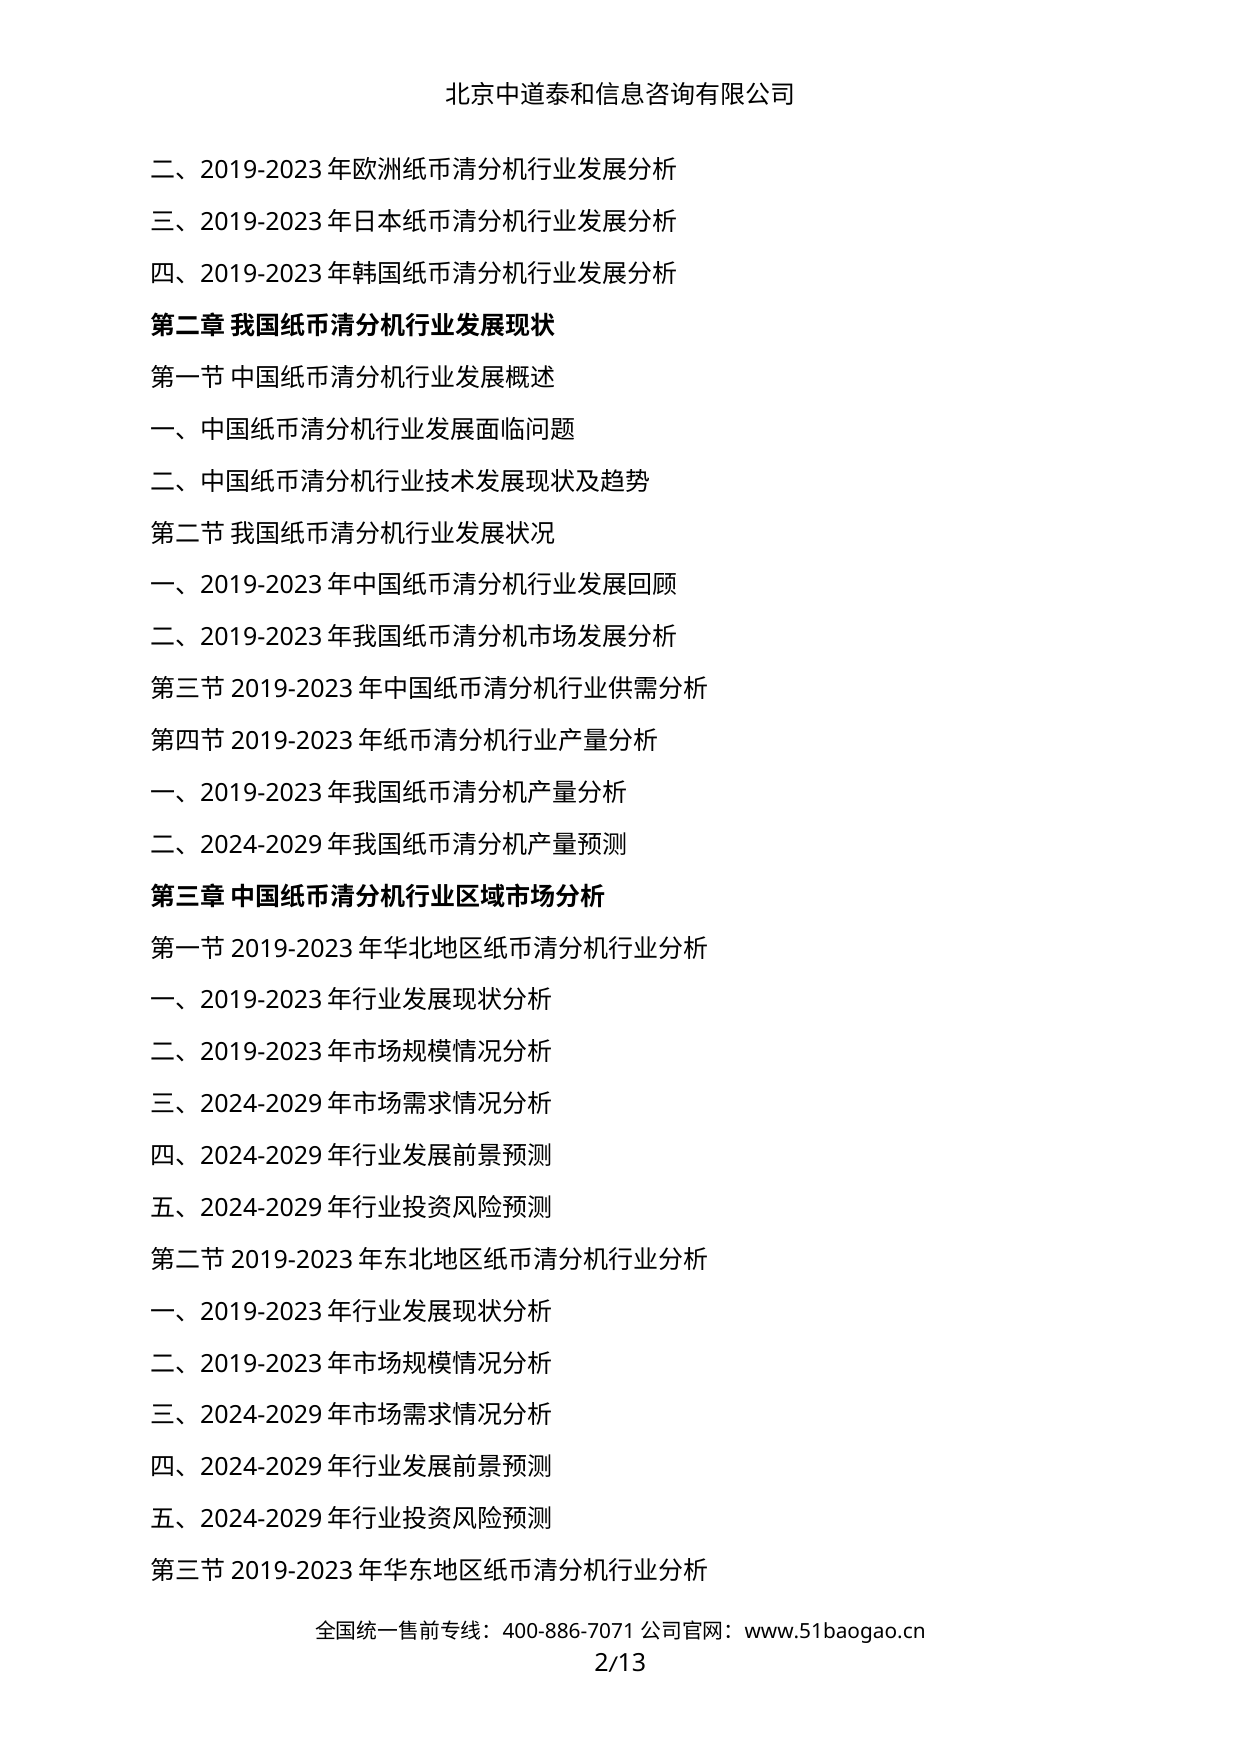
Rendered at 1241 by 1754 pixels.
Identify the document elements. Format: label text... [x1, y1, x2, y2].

text 二、2019-2023年我国纸币清分机市场发展分析 [150, 617, 1090, 653]
text 第二节 我国纸币清分机行业发展状况 [150, 513, 1090, 549]
text 第三节 2019-2023年中国纸币清分机行业供需分析 [150, 669, 1090, 705]
text 四、2024-2029年行业发展前景预测 [150, 1447, 1090, 1483]
text 第二章 我国纸币清分机行业发展现状 [150, 306, 1090, 342]
text 一、2019-2023年中国纸币清分机行业发展回顾 [150, 565, 1090, 601]
text 二、中国纸币清分机行业技术发展现状及趋势 [150, 461, 1090, 497]
text 三、2019-2023年日本纸币清分机行业发展分析 [150, 202, 1090, 238]
text 一、2019-2023年行业发展现状分析 [150, 980, 1090, 1016]
text 三、2024-2029年市场需求情况分析 [150, 1084, 1090, 1120]
text 二、2019-2023年欧洲纸币清分机行业发展分析 [150, 150, 1090, 186]
text 二、2019-2023年市场规模情况分析 [150, 1032, 1090, 1068]
text 二、2024-2029年我国纸币清分机产量预测 [150, 824, 1090, 861]
text 四、2024-2029年行业发展前景预测 [150, 1136, 1090, 1172]
text 五、2024-2029年行业投资风险预测 [150, 1187, 1090, 1224]
text 二、2019-2023年市场规模情况分析 [150, 1343, 1090, 1379]
text 一、2019-2023年行业发展现状分析 [150, 1291, 1090, 1327]
text 五、2024-2029年行业投资风险预测 [150, 1499, 1090, 1535]
text 第一节 中国纸币清分机行业发展概述 [150, 357, 1090, 394]
text 第一节 2019-2023年华北地区纸币清分机行业分析 [150, 928, 1090, 964]
text 第三章 中国纸币清分机行业区域市场分析 [150, 876, 1090, 912]
text 一、中国纸币清分机行业发展面临问题 [150, 409, 1090, 446]
text 三、2024-2029年市场需求情况分析 [150, 1395, 1090, 1431]
text 第二节 2019-2023年东北地区纸币清分机行业分析 [150, 1239, 1090, 1276]
text 第四节 2019-2023年纸币清分机行业产量分析 [150, 721, 1090, 757]
text 第三节 2019-2023年华东地区纸币清分机行业分析 [150, 1551, 1090, 1587]
text 四、2019-2023年韩国纸币清分机行业发展分析 [150, 254, 1090, 290]
text 一、2019-2023年我国纸币清分机产量分析 [150, 772, 1090, 809]
